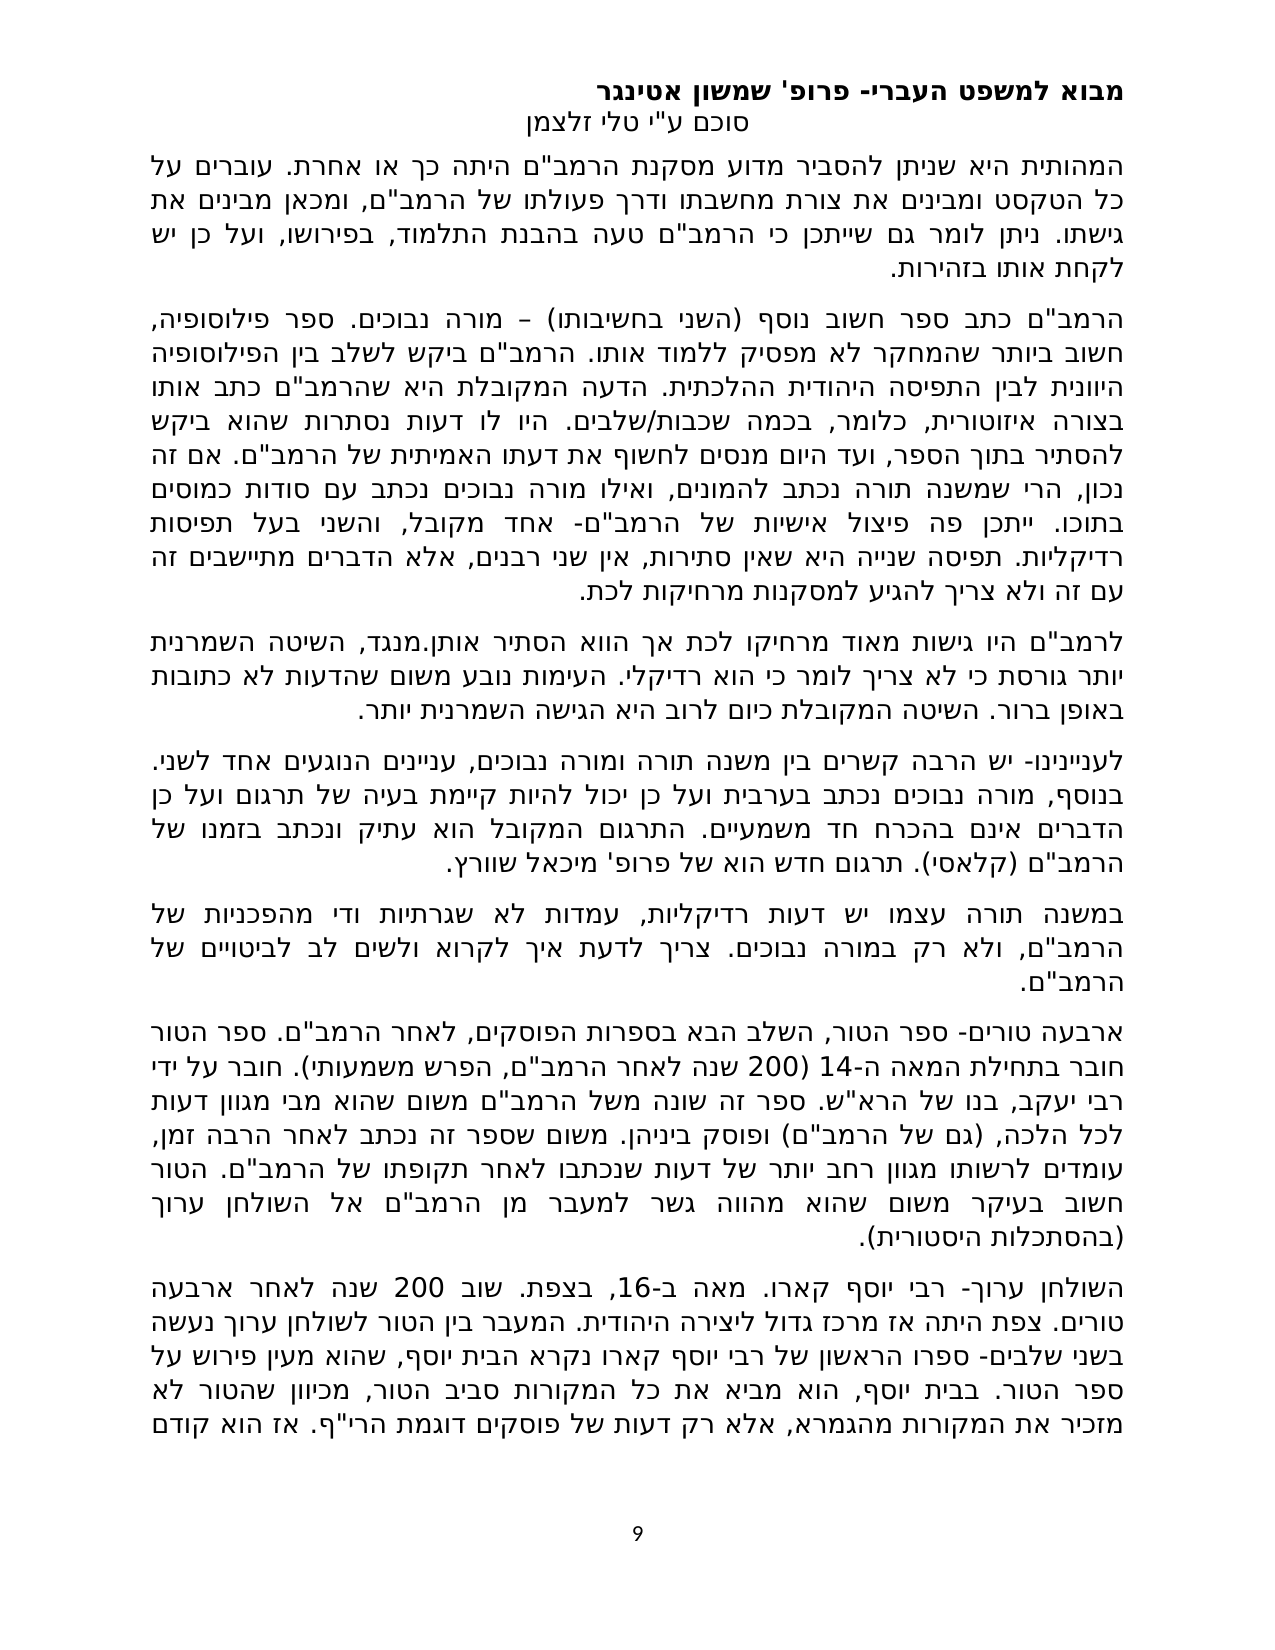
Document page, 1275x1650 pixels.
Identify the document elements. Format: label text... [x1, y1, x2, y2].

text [150, 150, 1125, 284]
text במשנה תורה עצמו יש דעות רדיקליות, עמדות לא שגרתיות ודי מהפכניות של הרמב"ם, ולא רק במורה נבוכים. צריך לדעת איך לקרוא ולשים לב לביטויים של הרמב"ם. [150, 898, 1125, 998]
text לרמב"ם היו גישות מאוד מרחיקו לכת אך הווא הסתיר אותן.מנגד, השיטה השמרנית יותר גורסת כי לא צריך לומר כי הוא רדיקלי. העימות נובע משום שהדעות לא כתובות באופן ברור. השיטה המקובלת כיום לרוב היא הגישה השמרנית יותר. [150, 626, 1125, 726]
text לעניינינו- יש הרבה קשרים בין משנה תורה ומורה נבוכים, עניינים הנוגעים אחד לשני. בנוסף, מורה נבוכים נכתב בערבית ועל כן יכול להיות קיימת בעיה של תרגום ועל כן הדברים אינם בהכרח חד משמעיים. התרגום המקובל הוא עתיק ונכתב בזמנו של הרמב"ם (קלאסי). תרגום חדש הוא של פרופ' מיכאל שוורץ. [150, 745, 1125, 879]
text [150, 1272, 1125, 1440]
text ארבעה טורים- ספר הטור, השלב הבא בספרות הפוסקים, לאחר הרמב"ם. ספר הטור חובר בתחילת המאה ה-14 (200 שנה לאחר הרמב"ם, הפרש משמעותי). חובר על ידי רבי יעקב, בנו של הרא"ש. ספר זה שונה משל הרמב"ם משום שהוא מבי מגוון דעות לכל הלכה, (גם של הרמב"ם) ופוסק ביניהן. משום שספר זה נכתב לאחר הרבה זמן, עומדים לרשותו מגוון רחב יותר של דעות שנכתבו לאחר תקופתו של הרמב"ם. הטור חשוב בעיקר משום שהוא מהווה גשר למעבר מן הרמב"ם אל השולחן ערוך (בהסתכלות היסטורית). [150, 1017, 1125, 1253]
text הרמב"ם כתב ספר חשוב נוסף (השני בחשיבותו) – מורה נבוכים. ספר פילוסופיה, חשוב ביותר שהמחקר לא מפסיק ללמוד אותו. הרמב"ם ביקש לשלב בין הפילוסופיה היוונית לבין התפיסה היהודית ההלכתית. הדעה המקובלת היא שהרמב"ם כתב אותו בצורה איזוטורית, כלומר, בכמה שכבות/שלבים. היו לו דעות נסתרות שהוא ביקש להסתיר בתוך הספר, ועד היום מנסים לחשוף את דעתו האמיתית של הרמב"ם. אם זה נכון, הרי שמשנה תורה נכתב להמונים, ואילו מורה נבוכים נכתב עם סודות כמוסים בתוכו. ייתכן פה פיצול אישיות של הרמב"ם- אחד מקובל, והשני בעל תפיסות רדיקליות. תפיסה שנייה היא שאין סתירות, אין שני רבנים, אלא הדברים מתיישבים זה עם זה ולא צריך להגיע למסקנות מרחיקות לכת. [150, 303, 1125, 607]
